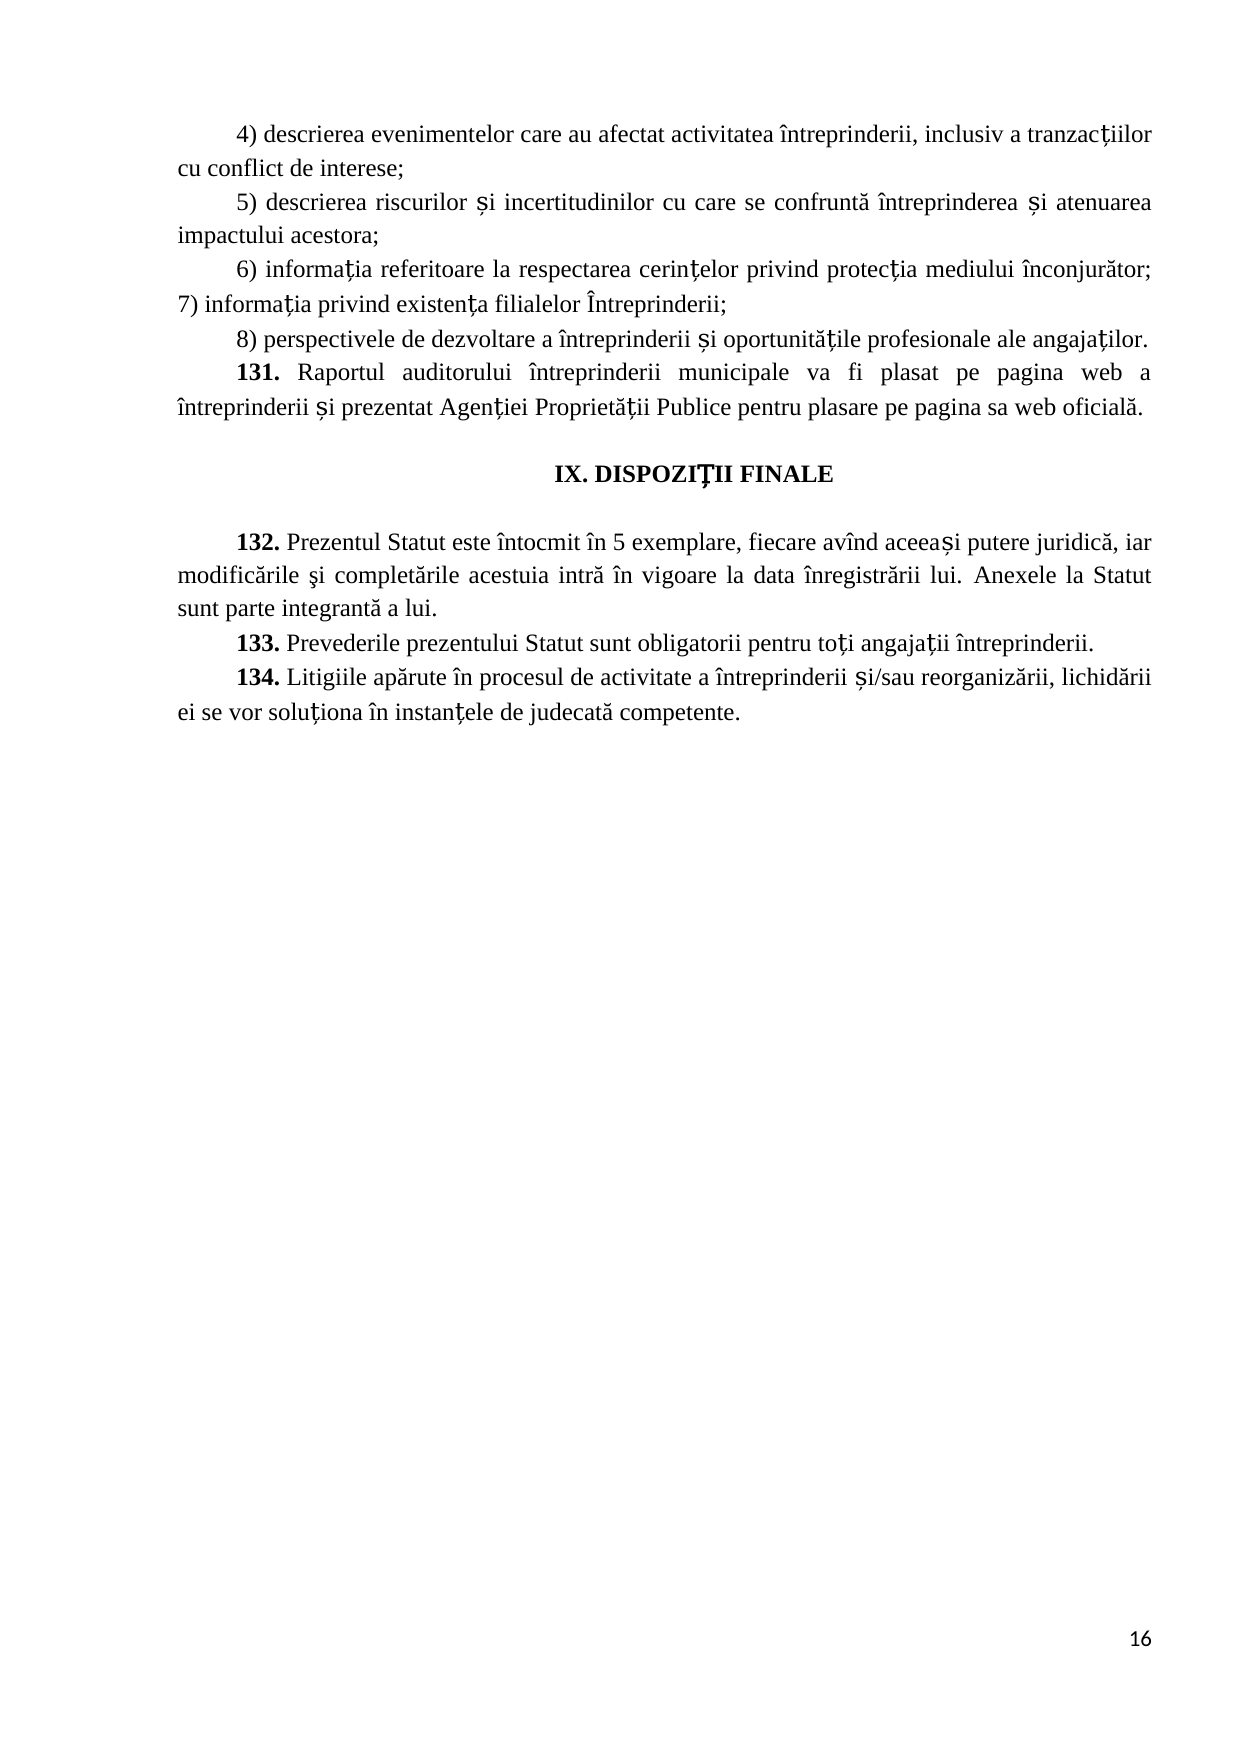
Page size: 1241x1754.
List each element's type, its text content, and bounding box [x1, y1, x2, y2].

text 4) descrierea evenimentelor care au afectat activitatea întreprinderii, inclusiv a tranzacțiilor cu conflict de interese; [177, 118, 1152, 181]
text 8) perspectivele de dezvoltare a întreprinderii și oportunitățile profesionale ale angajaților. [177, 322, 1152, 353]
text 5) descrierea riscurilor și incertitudinilor cu care se confruntă întreprinderea și atenuarea impactului acestora; [177, 186, 1152, 249]
text 134. Litigiile apărute în procesul de activitate a întreprinderii și/sau reorganizării, lichidării ei se vor soluționa în instanțele de judecată competente. [177, 661, 1152, 726]
text IX. DISPOZIȚII FINALE [177, 458, 1152, 488]
text 133. Prevederile prezentului Statut sunt obligatorii pentru toți angajații întreprinderii. [177, 626, 1152, 657]
text 6) informația referitoare la respectarea cerințelor privind protecția mediului înconjurător; 7) informația privind existența filialelor Întreprinderii; [177, 253, 1152, 318]
text 132. Prezentul Statut este întocmit în 5 exemplare, fiecare avînd aceeași putere juridică, iar modificările şi completările acestuia intră în vigoare la data înregistrării lui. Anexele la Statut sunt parte integrantă a lui. [177, 526, 1152, 622]
text 131. Raportul auditorului întreprinderii municipale va fi plasat pe pagina web a întreprinderii și prezentat Agenției Proprietății Publice pentru plasare pe pagina sa web oficială. [177, 357, 1152, 421]
